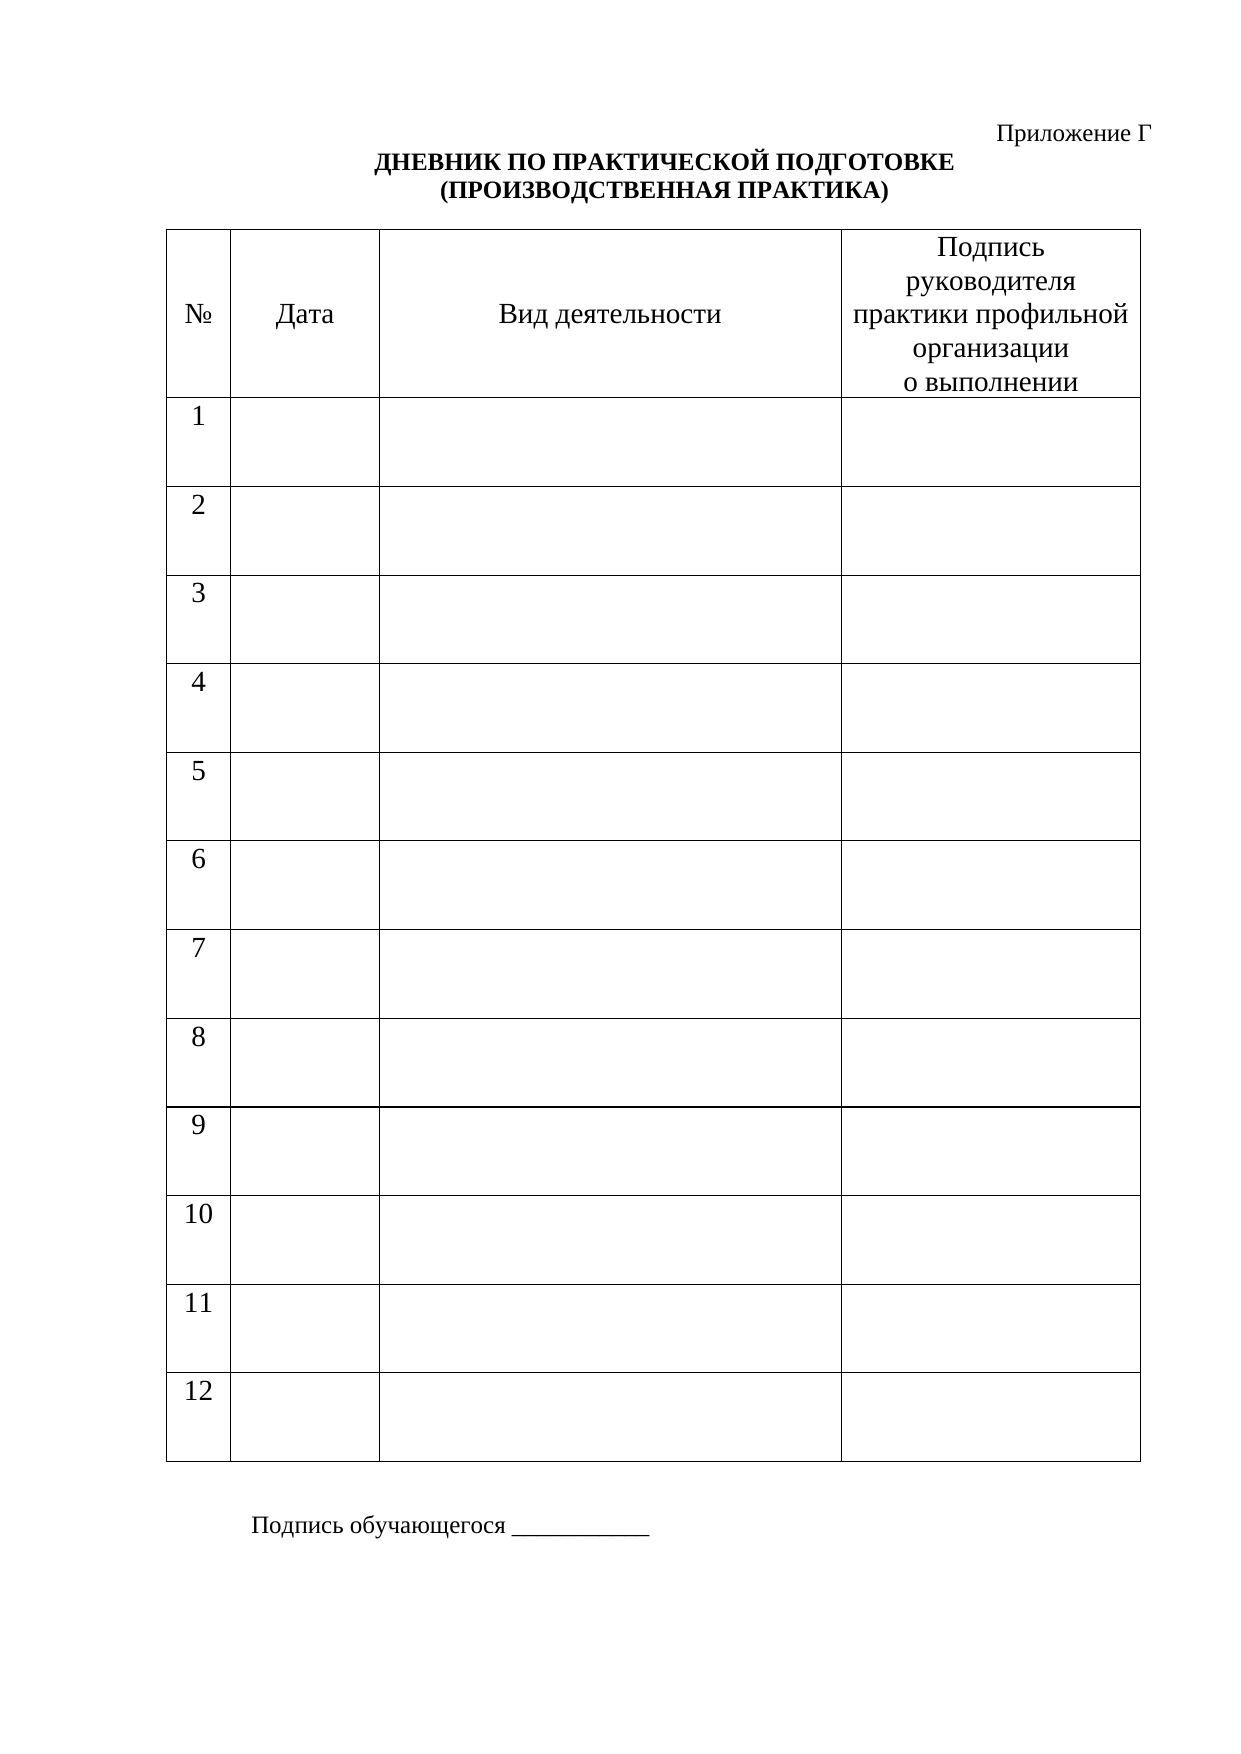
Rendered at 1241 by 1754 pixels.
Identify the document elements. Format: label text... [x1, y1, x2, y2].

table_cell [380, 1285, 841, 1372]
table_header Вид деятельности [380, 230, 841, 397]
table_cell [231, 664, 379, 752]
table_cell [842, 1108, 1140, 1195]
text Приложение Г [177, 118, 1152, 147]
table_cell 10 [167, 1196, 230, 1284]
table_cell [842, 1196, 1140, 1284]
table_cell [842, 1285, 1140, 1372]
table_cell [380, 576, 841, 663]
table_cell 6 [167, 841, 230, 929]
table_cell [842, 576, 1140, 663]
table_cell 7 [167, 930, 230, 1018]
table_cell [842, 1373, 1140, 1461]
table_header Дата [231, 230, 379, 397]
table_cell [380, 1373, 841, 1461]
table_cell [842, 841, 1140, 929]
table_cell [842, 753, 1140, 840]
table_cell 3 [167, 576, 230, 663]
table_cell 11 [167, 1285, 230, 1372]
table_cell 12 [167, 1373, 230, 1461]
table_cell 1 [167, 398, 230, 486]
table_cell [842, 664, 1140, 752]
table_cell [231, 1373, 379, 1461]
table_cell [231, 753, 379, 840]
table_cell [380, 1196, 841, 1284]
table_cell [231, 1108, 379, 1195]
table_header № [167, 230, 230, 397]
text (ПРОИЗВОДСТВЕННАЯ ПРАКТИКА) [177, 176, 1152, 204]
table_cell [380, 1019, 841, 1106]
table_cell 5 [167, 753, 230, 840]
table_cell [231, 930, 379, 1018]
table_cell 2 [167, 487, 230, 574]
table_cell [380, 1108, 841, 1195]
text Подпись обучающегося ___________ [177, 1510, 1152, 1539]
table_cell [842, 1019, 1140, 1106]
table_cell [380, 753, 841, 840]
table_cell [231, 487, 379, 574]
table_cell [842, 398, 1140, 486]
table_cell [380, 487, 841, 574]
table_cell 8 [167, 1019, 230, 1106]
table_cell [231, 398, 379, 486]
table_cell [380, 841, 841, 929]
table_cell [842, 930, 1140, 1018]
table_cell [231, 1019, 379, 1106]
table_cell [380, 664, 841, 752]
table_header Подпись руководителя практики профильной организации о выполнении [842, 230, 1140, 397]
table_cell [380, 398, 841, 486]
text ДНЕВНИК ПО ПРАКТИЧЕСКОЙ ПОДГОТОВКЕ [177, 147, 1152, 176]
table_cell 9 [167, 1108, 230, 1195]
table_cell 4 [167, 664, 230, 752]
table_cell [380, 930, 841, 1018]
table_cell [231, 841, 379, 929]
table_cell [842, 487, 1140, 574]
table_cell [231, 1196, 379, 1284]
table_cell [231, 1285, 379, 1372]
table_cell [231, 576, 379, 663]
